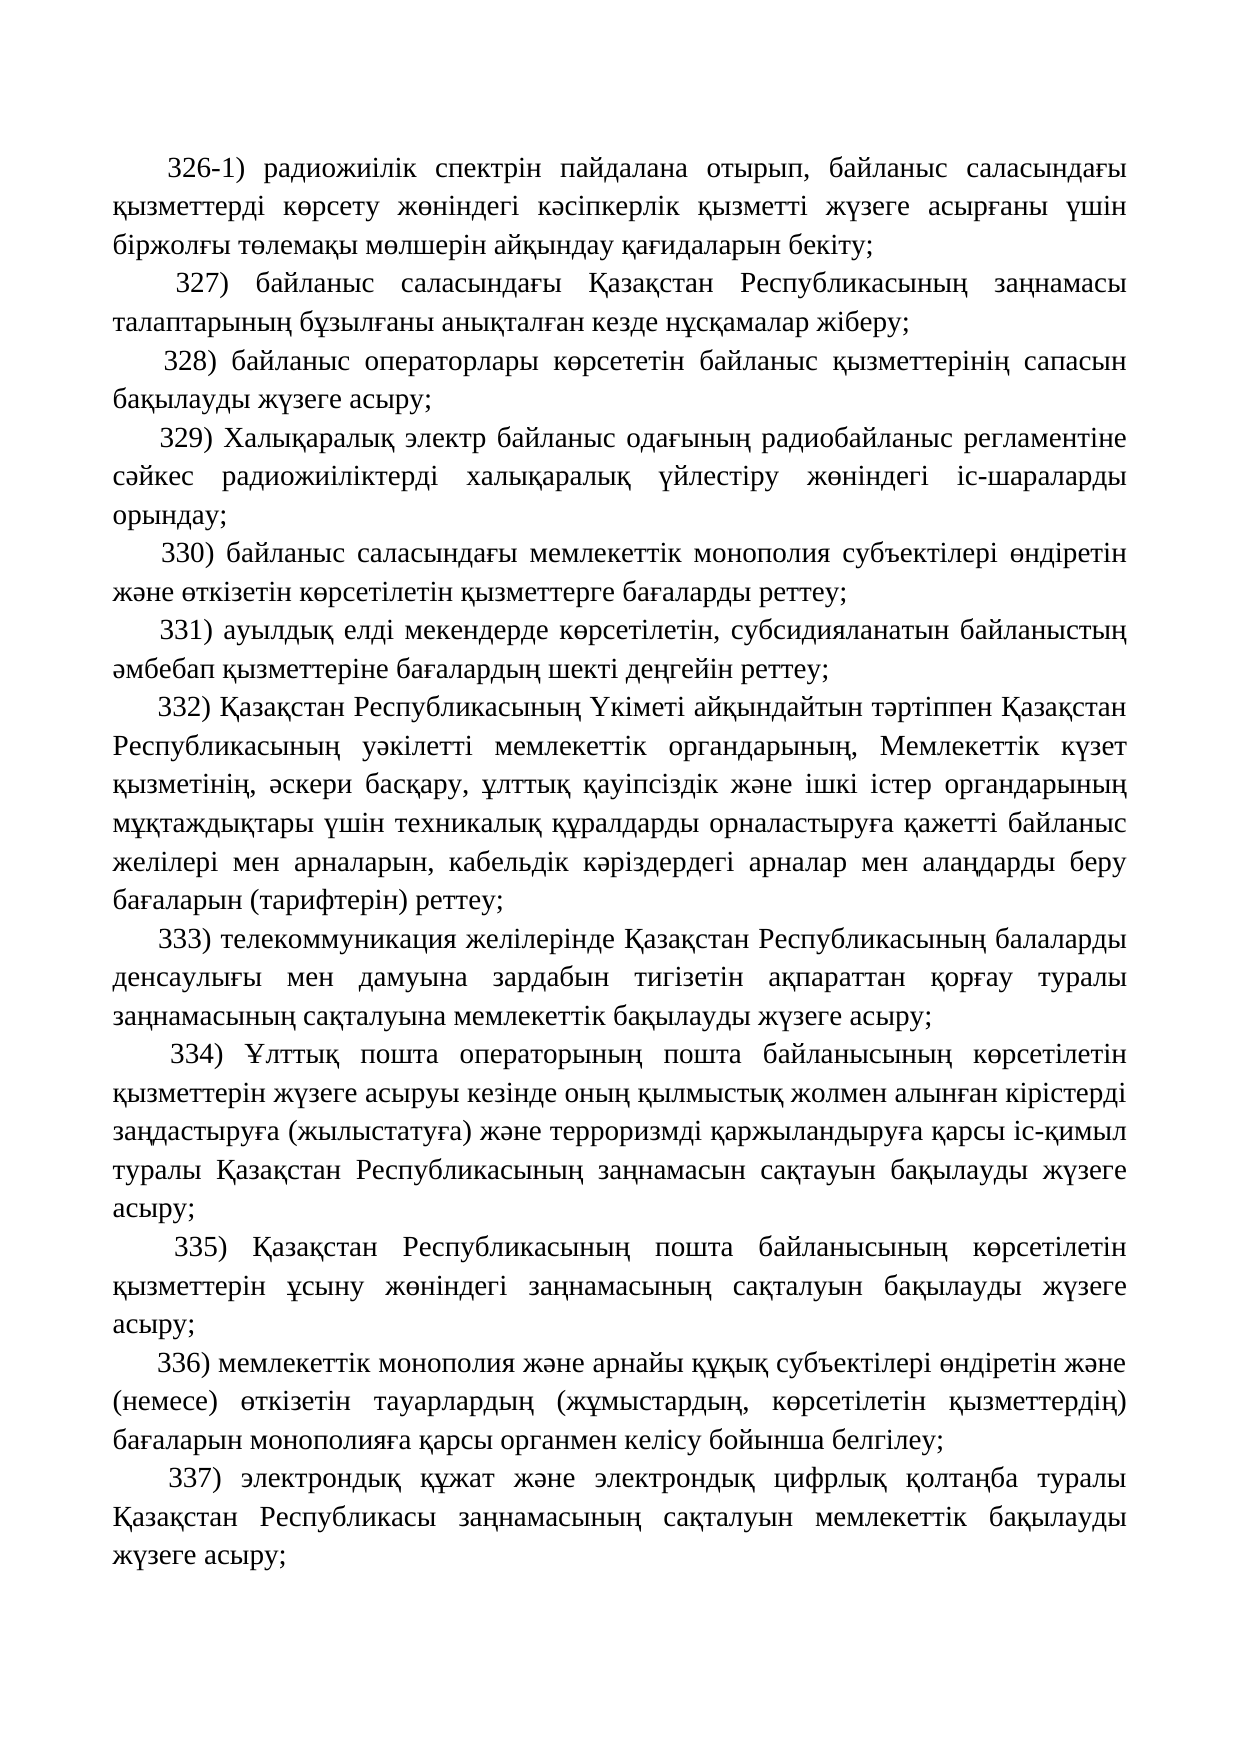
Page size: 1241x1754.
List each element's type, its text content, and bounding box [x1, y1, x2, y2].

text 333) телекоммуникация желілерінде Қазақстан Республикасының балаларды денсаулығы мен дамуына зардабын тигізетін ақпараттан қорғау туралы заңнамасының сақталуына мемлекеттік бақылауды жүзеге асыру; [112, 921, 1128, 1031]
text 331) ауылдық елді мекендерде көрсетілетін, субсидияланатын байланыстың әмбебап қызметтеріне бағалардың шекті деңгейін реттеу; [112, 612, 1128, 684]
text 336) мемлекеттік монополия және арнайы құқық субъектілері өндіретін және (немесе) өткізетін тауарлардың (жұмыстардың, көрсетілетін қызметтердің) бағаларын монополияға қарсы органмен келісу бойынша белгілеу; [112, 1345, 1128, 1455]
text 337) электрондық құжат және электрондық цифрлық қолтаңба туралы Қазақстан Республикасы заңнамасының сақталуын мемлекеттік бақылауды жүзеге асыру; [112, 1460, 1128, 1571]
text 327) байланыс саласындағы Қазақстан Республикасының заңнамасы талаптарының бұзылғаны анықталған кезде нұсқамалар жіберу; [112, 266, 1128, 338]
text 328) байланыс операторлары көрсететін байланыс қызметтерінің сапасын бақылауды жүзеге асыру; [112, 343, 1128, 415]
text 332) Қазақстан Республикасының Үкіметі айқындайтын тәртіппен Қазақстан Республикасының уәкілетті мемлекеттік органдарының, Мемлекеттік күзет қызметінің, әскери басқару, ұлттық қауіпсіздік және ішкі істер органдарының мұқтаждықтары үшін техникалық құралдарды орналастыруға қажетті байланыс желілері мен арналарын, кабельдік кәріздердегі арналар мен алаңдарды беру бағаларын (тарифтерін) реттеу; [112, 689, 1128, 916]
text 329) Халықаралық электр байланыс одағының радиобайланыс регламентіне сәйкес радиожиіліктерді халықаралық үйлестіру жөніндегі іс-шараларды орындау; [112, 420, 1128, 530]
text 330) байланыс саласындағы мемлекеттік монополия субъектілері өндіретін және өткізетін көрсетілетін қызметтерге бағаларды реттеу; [112, 535, 1128, 607]
text 334) Ұлттық пошта операторының пошта байланысының көрсетілетін қызметтерін жүзеге асыруы кезінде оның қылмыстық жолмен алынған кірістерді заңдастыруға (жылыстатуға) және терроризмді қаржыландыруға қарсы іс-қимыл туралы Қазақстан Республикасының заңнамасын сақтауын бақылауды жүзеге асыру; [112, 1036, 1128, 1224]
text 326-1) радиожиiлiк спектрiн пайдалана отырып, байланыс саласындағы қызметтердi көрсету жөнiндегi кәсiпкерлiк қызметтi жүзеге асырғаны үшiн біржолғы төлемақы мөлшерiн айқындау қағидаларын бекіту; [112, 150, 1128, 261]
text 335) Қазақстан Республикасының пошта байланысының көрсетілетін қызметтерін ұсыну жөніндегі заңнамасының сақталуын бақылауды жүзеге асыру; [112, 1229, 1128, 1340]
